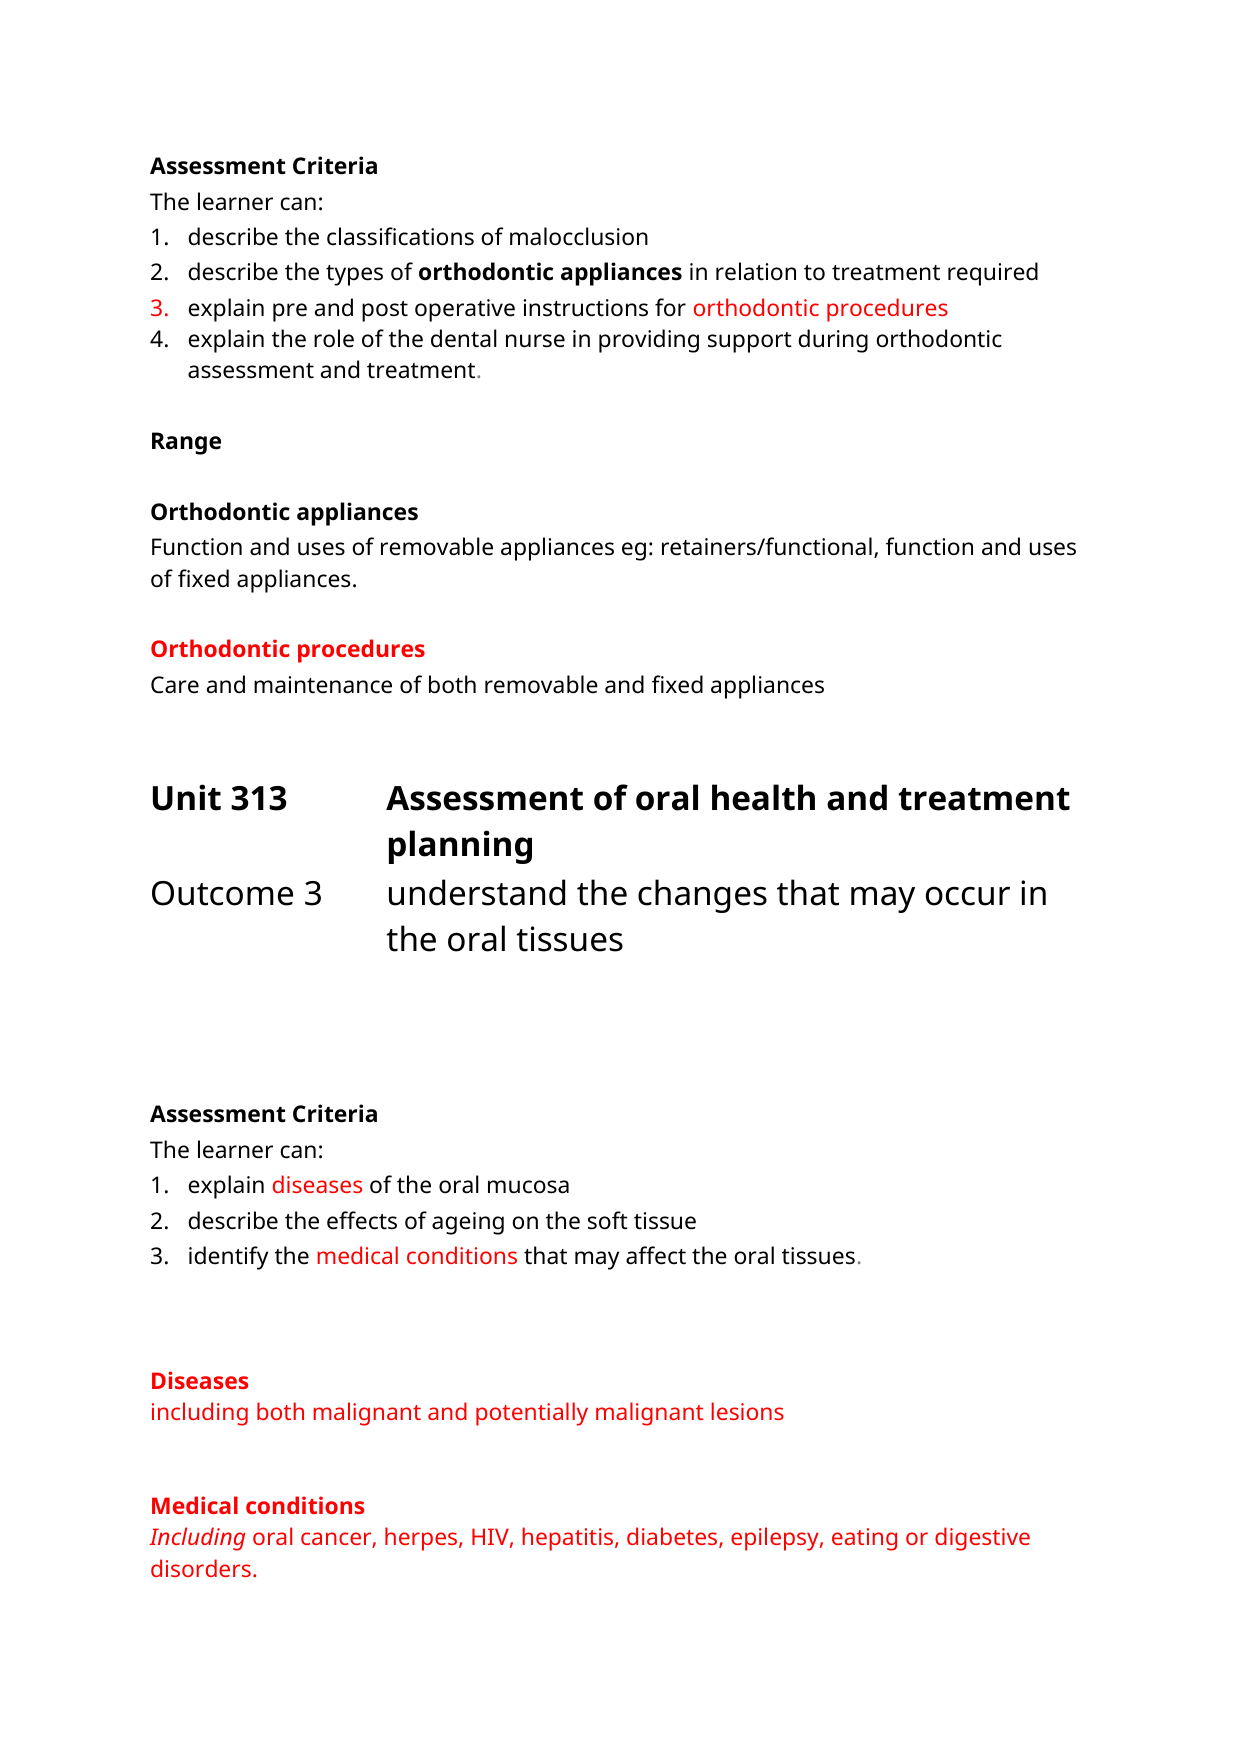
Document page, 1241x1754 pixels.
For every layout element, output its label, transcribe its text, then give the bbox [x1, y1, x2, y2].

text The learner can: [150, 1134, 1090, 1165]
list describe the types of orthodontic appliances in relation to treatment required [150, 256, 1090, 287]
text including both malignant and potentially malignant lesions [150, 1396, 1055, 1427]
text Orthodontic procedures [150, 633, 1090, 664]
list explain pre and post operative instructions for orthodontic procedures [150, 292, 1090, 323]
text Assessment Criteria [150, 150, 1090, 181]
list explain the role of the dental nurse in providing support during orthodontic assessment and treatment. [150, 323, 1090, 385]
text Range [150, 425, 1090, 456]
text Orthodontic appliances [150, 496, 1090, 527]
list describe the effects of ageing on the soft tissue [150, 1204, 1090, 1236]
text Including oral cancer, herpes, HIV, hepatitis, diabetes, epilepsy, eating or digestive disorders. [150, 1521, 1055, 1584]
text Assessment Criteria [150, 1098, 1090, 1129]
text Care and maintenance of both removable and fixed appliances [150, 669, 1090, 700]
list explain diseases of the oral mucosa [150, 1169, 1055, 1200]
text Medical conditions [150, 1490, 1055, 1521]
text Diseases [150, 1365, 1055, 1396]
list describe the classifications of malocclusion [150, 221, 1055, 252]
list identify the medical conditions that may affect the oral tissues. [150, 1240, 1055, 1271]
text The learner can: [150, 185, 1090, 217]
text Function and uses of removable appliances eg: retainers/functional, function and uses of fixed appliances. [150, 531, 1090, 594]
